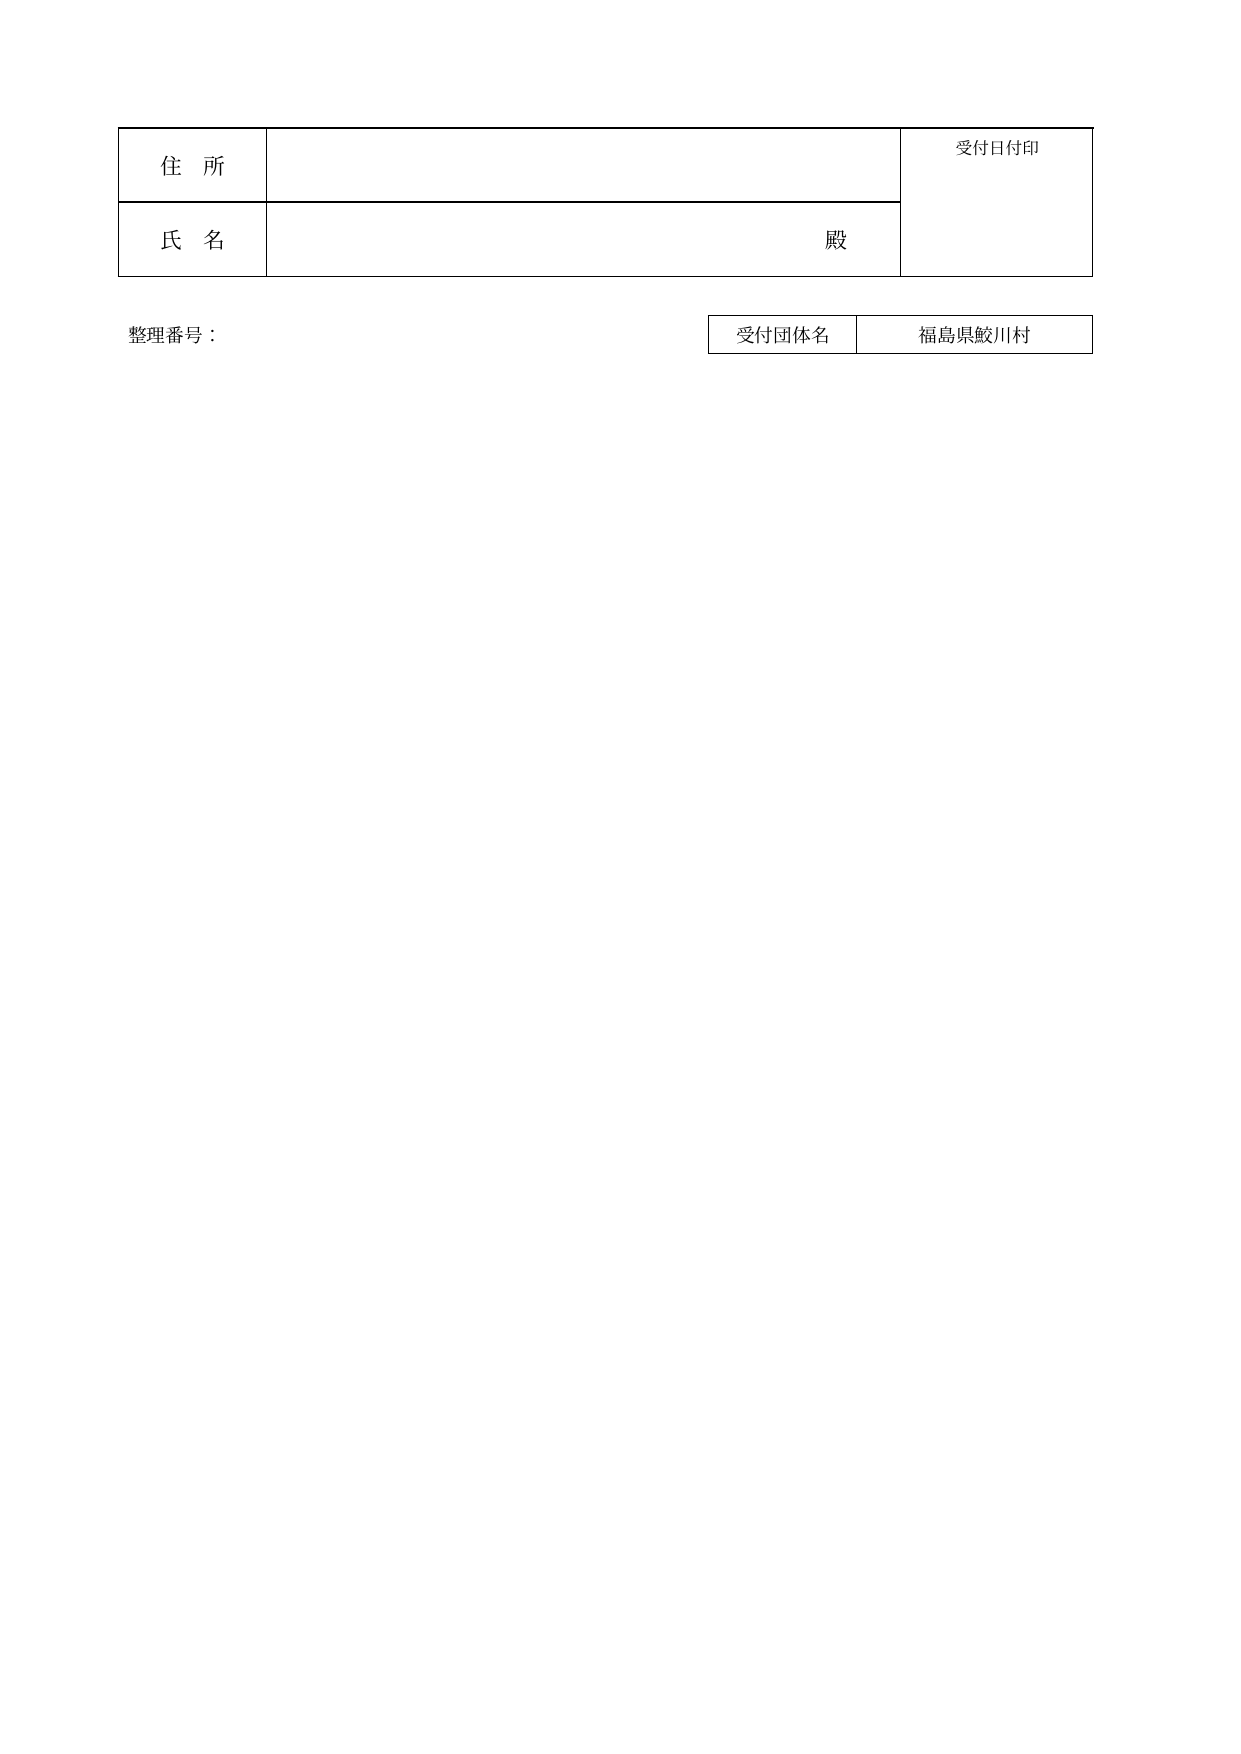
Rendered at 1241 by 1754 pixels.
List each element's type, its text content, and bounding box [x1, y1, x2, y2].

table_cell 殿 [267, 203, 900, 276]
table_header 受付団体名 [709, 316, 856, 353]
table_cell 氏 名 [119, 203, 266, 276]
table_header 福島県鮫川村 [857, 316, 1092, 353]
table_header 住 所 [119, 129, 266, 201]
table_header 整理番号： [118, 315, 708, 353]
table_header [267, 129, 900, 201]
table_header 受付日付印 [901, 129, 1092, 276]
